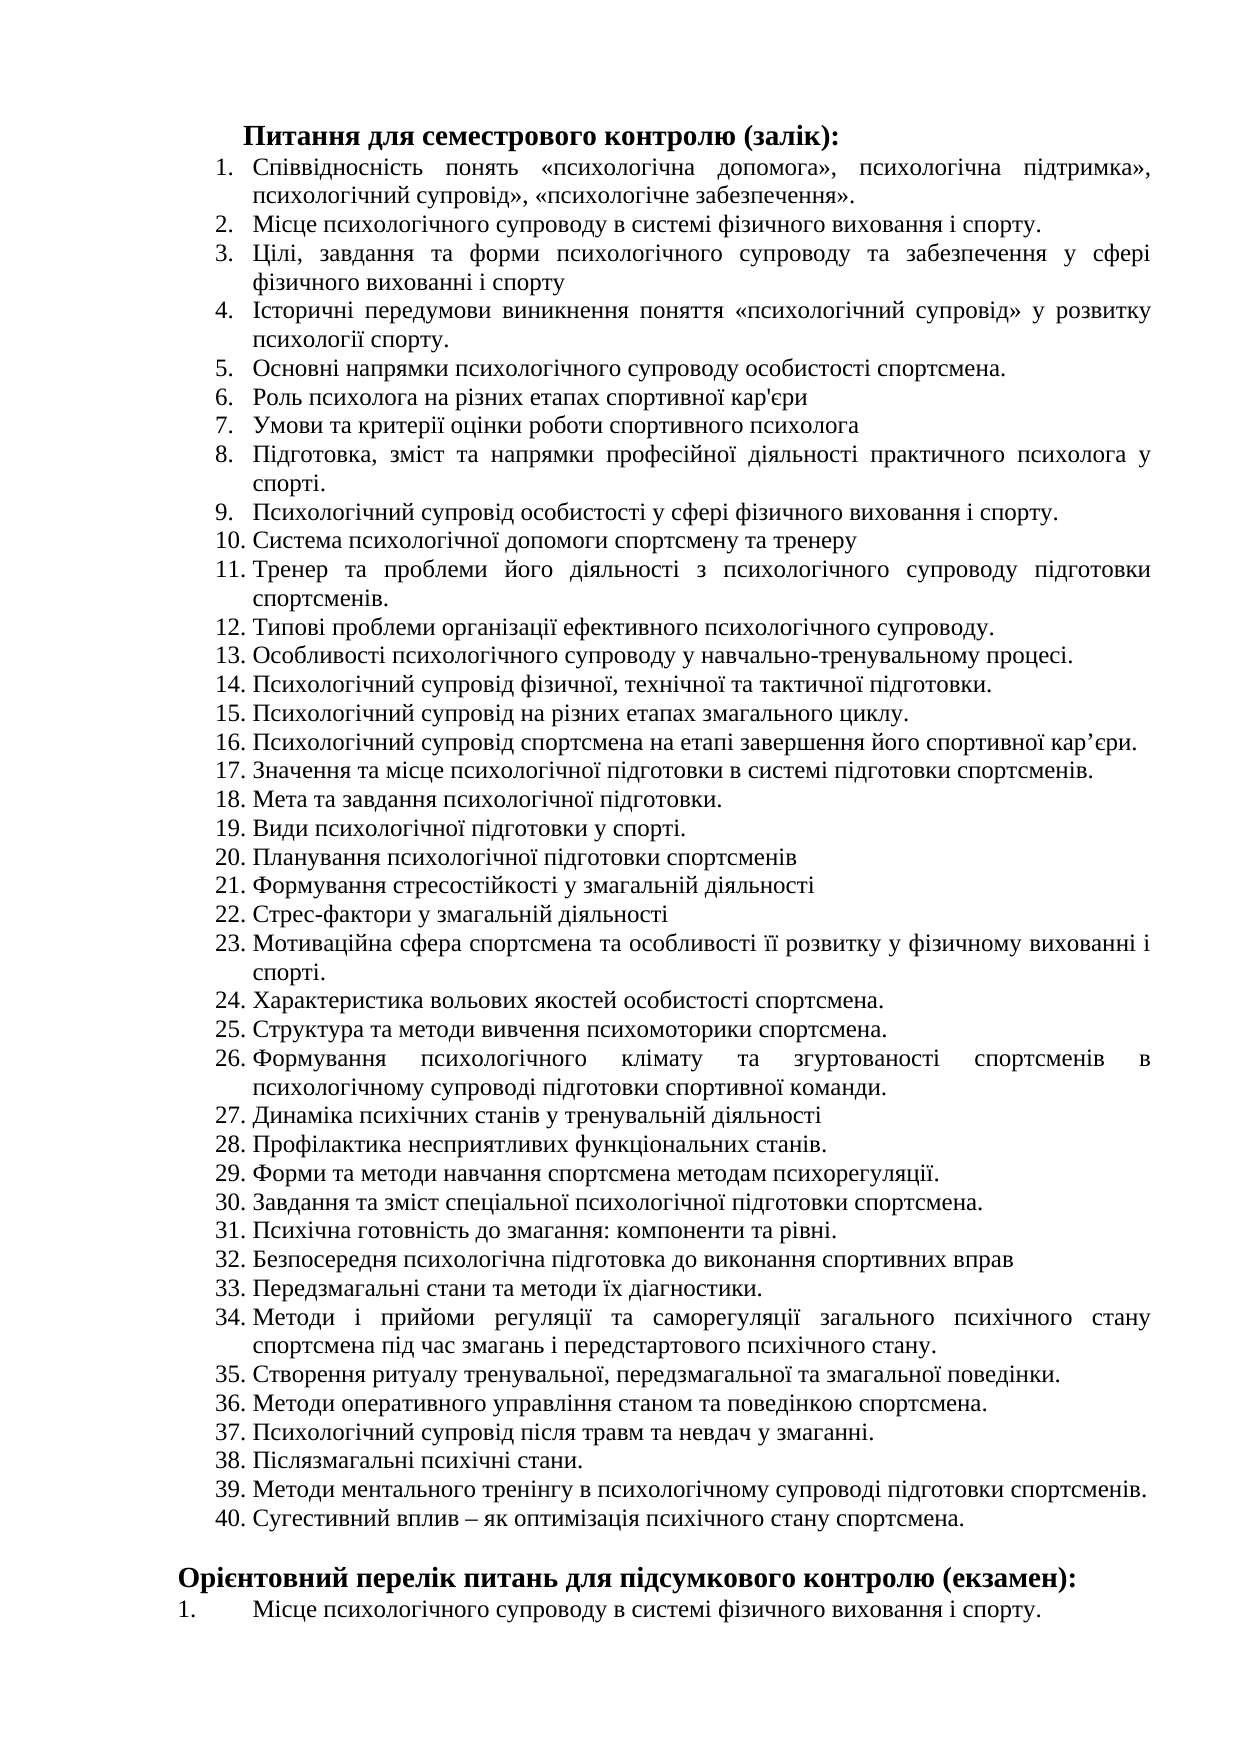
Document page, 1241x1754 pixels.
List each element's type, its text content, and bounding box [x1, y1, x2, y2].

list Види психологічної підготовки у спорті. [215, 813, 1152, 842]
list Психологічний супровід фізичної, технічної та тактичної підготовки. [215, 669, 1152, 698]
list Динаміка психічних станів у тренувальній діяльності [215, 1100, 1152, 1129]
list Основні напрямки психологічного супроводу особистості спортсмена. [215, 353, 1152, 382]
list Методи і прийоми регуляції та саморегуляції загального психічного стану спортсмена під час змагань і передстартового психічного стану. [215, 1302, 1152, 1359]
list Завдання та зміст спеціальної психологічної підготовки спортсмена. [215, 1187, 1152, 1215]
list Передзмагальні стани та методи їх діагностики. [215, 1273, 1152, 1302]
list Система психологічної допомоги спортсмену та тренеру [215, 525, 1152, 554]
list Підготовка, зміст та напрямки професійної діяльності практичного психолога у спорті. [215, 439, 1152, 497]
list Створення ритуалу тренувальної, передзмагальної та змагальної поведінки. [215, 1359, 1152, 1388]
list Психологічний супровід на різних етапах змагального циклу. [215, 698, 1152, 727]
text 1. Місце психологічного супроводу в системі фізичного виховання і спорту. [177, 1594, 1152, 1623]
list Безпосередня психологічна підготовка до виконання спортивних вправ [215, 1244, 1152, 1273]
list Післязмагальні психічні стани. [215, 1445, 1152, 1474]
list Типові проблеми організації ефективного психологічного супроводу. [215, 612, 1152, 640]
list Умови та критерії оцінки роботи спортивного психолога [215, 410, 1152, 439]
list Профілактика несприятливих функціональних станів. [215, 1129, 1152, 1158]
list Співвідносність понять «психологічна допомога», психологічна підтримка», психологічний супровід», «психологічне забезпечення». [215, 152, 1152, 209]
list Психологічний супровід спортсмена на етапі завершення його спортивної кар’єри. [215, 727, 1152, 755]
list Сугестивний вплив – як оптимізація психічного стану спортсмена. [215, 1503, 1152, 1532]
list Методи оперативного управління станом та поведінкою спортсмена. [215, 1388, 1152, 1417]
list Планування психологічної підготовки спортсменів [215, 842, 1152, 870]
list Психологічний супровід особистості у сфері фізичного виховання і спорту. [215, 497, 1152, 525]
list Стрес-фактори у змагальній діяльності [215, 899, 1152, 928]
list Мотиваційна сфера спортсмена та особливості її розвитку у фізичному вихованні і спорті. [215, 928, 1152, 985]
list Значення та місце психологічної підготовки в системі підготовки спортсменів. [215, 755, 1152, 784]
list Тренер та проблеми його діяльності з психологічного супроводу підготовки спортсменів. [215, 554, 1152, 612]
list Місце психологічного супроводу в системі фізичного виховання і спорту. [215, 209, 1152, 238]
list Роль психолога на різних етапах спортивної кар'єри [215, 382, 1152, 410]
list Форми та методи навчання спортсмена методам психорегуляції. [215, 1158, 1152, 1187]
list Мета та завдання психологічної підготовки. [215, 784, 1152, 813]
list Особливості психологічного супроводу у навчально-тренувальному процесі. [215, 640, 1152, 669]
list Цілі, завдання та форми психологічного супроводу та забезпечення у сфері фізичного вихованні і спорту [215, 238, 1152, 295]
list Методи ментального тренінгу в психологічному супроводі підготовки спортсменів. [215, 1474, 1152, 1503]
list Психічна готовність до змагання: компоненти та рівні. [215, 1215, 1152, 1244]
list Формування стресостійкості у змагальній діяльності [215, 870, 1152, 899]
list Формування психологічного клімату та згуртованості спортсменів в психологічному супроводі підготовки спортивної команди. [215, 1043, 1152, 1100]
list Психологічний супровід після травм та невдач у змаганні. [215, 1417, 1152, 1445]
list Структура та методи вивчення психомоторики спортсмена. [215, 1014, 1152, 1043]
list Історичні передумови виникнення поняття «психологічний супровід» у розвитку психології спорту. [215, 295, 1152, 353]
list Характеристика вольових якостей особистості спортсмена. [215, 985, 1152, 1014]
text Питання для семестрового контролю (залік): [177, 118, 1152, 152]
text Орієнтовний перелік питань для підсумкового контролю (екзамен): [177, 1560, 1152, 1594]
